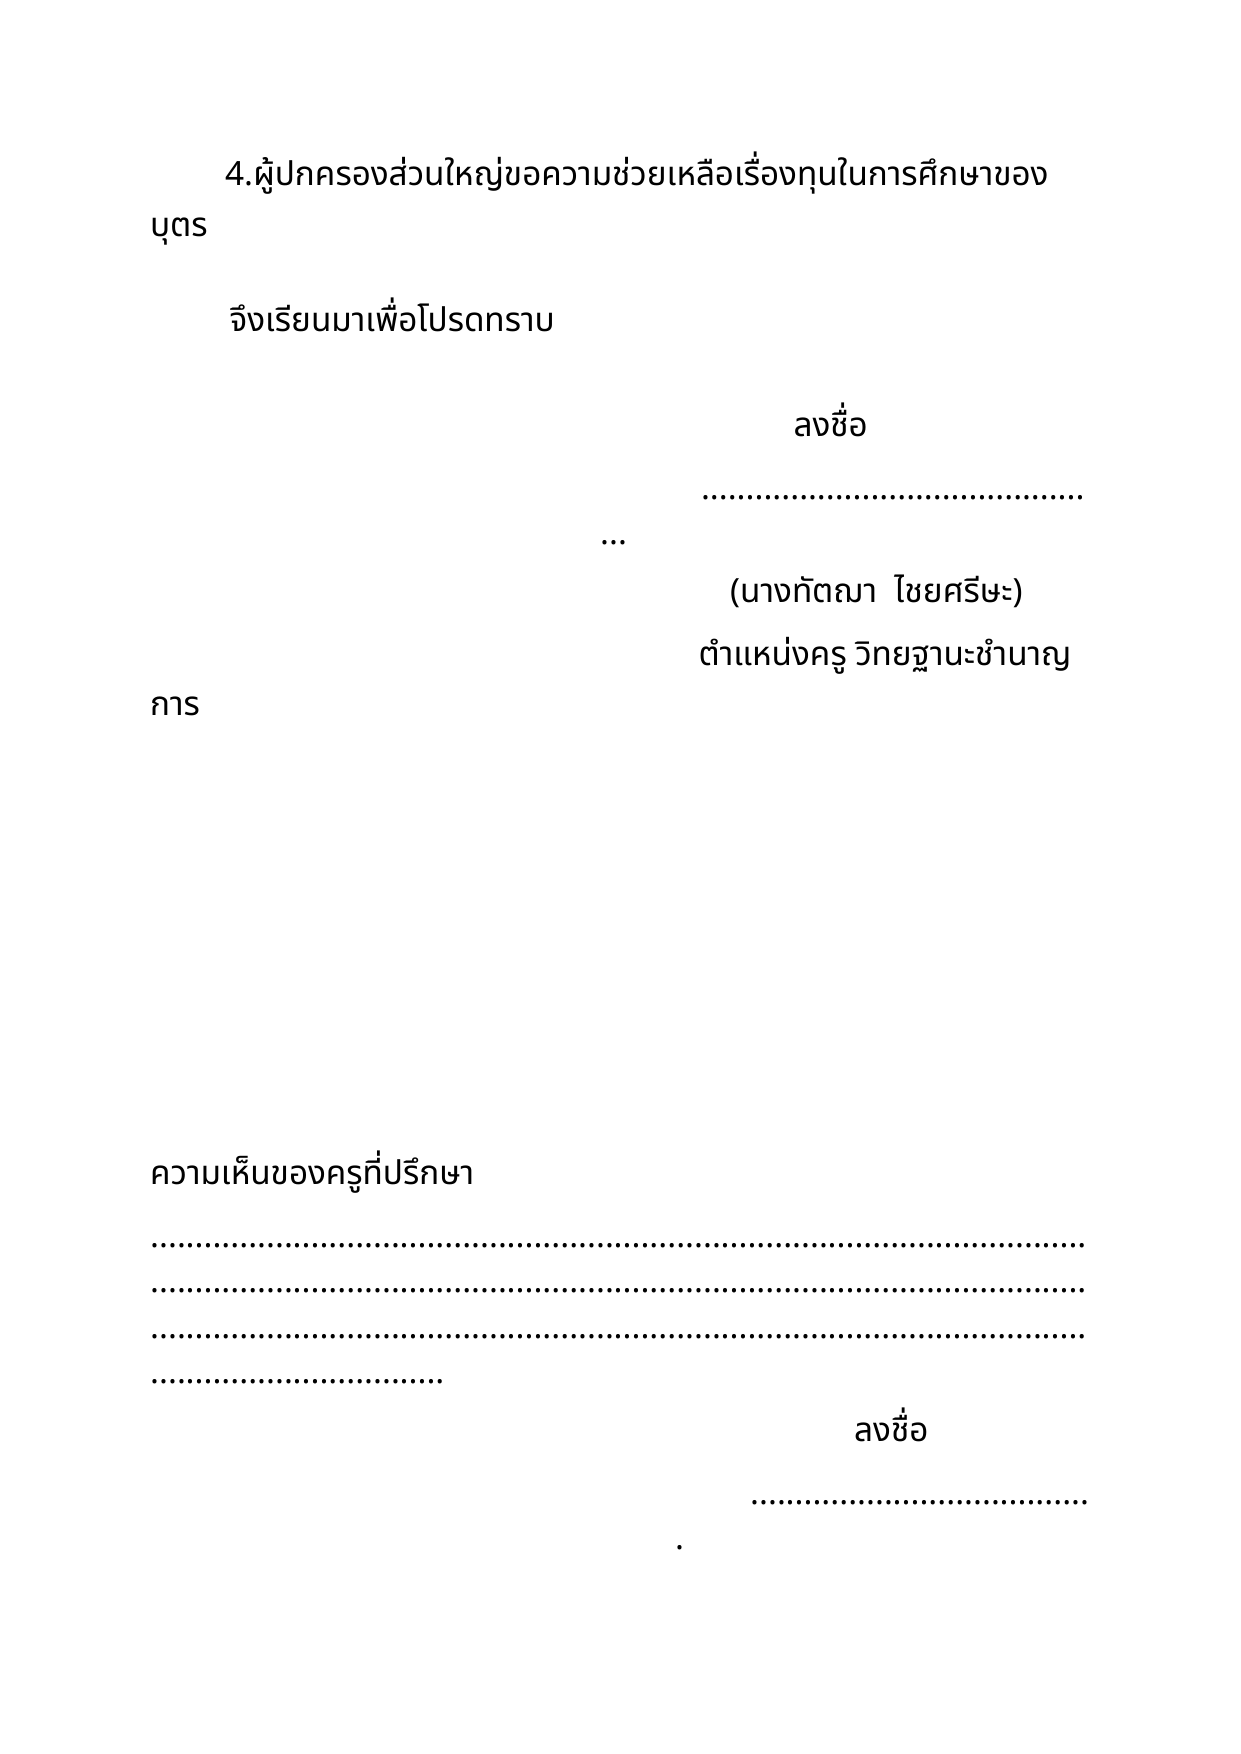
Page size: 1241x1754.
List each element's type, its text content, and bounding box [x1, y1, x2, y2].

text ตำแหน่งครู วิทยฐานะชำนาญการ [150, 630, 1090, 731]
text ลงชื่อ [675, 1406, 1090, 1456]
text ....................................... [675, 1469, 1090, 1559]
text 4.ผู้ปกครองส่วนใหญ่ขอความช่วยเหลือเรื่องทุนในการศึกษาของบุตร [150, 150, 1090, 251]
text .............................................. [600, 463, 1090, 554]
text จึงเรียนมาเพื่อโปรดทราบ [150, 296, 1090, 347]
text (นางทัตฌา ไชยศรีษะ) [150, 567, 1090, 617]
text ลงชื่อ [675, 401, 1090, 451]
text ความเห็นของครูที่ปรึกษา [150, 1149, 1090, 1199]
